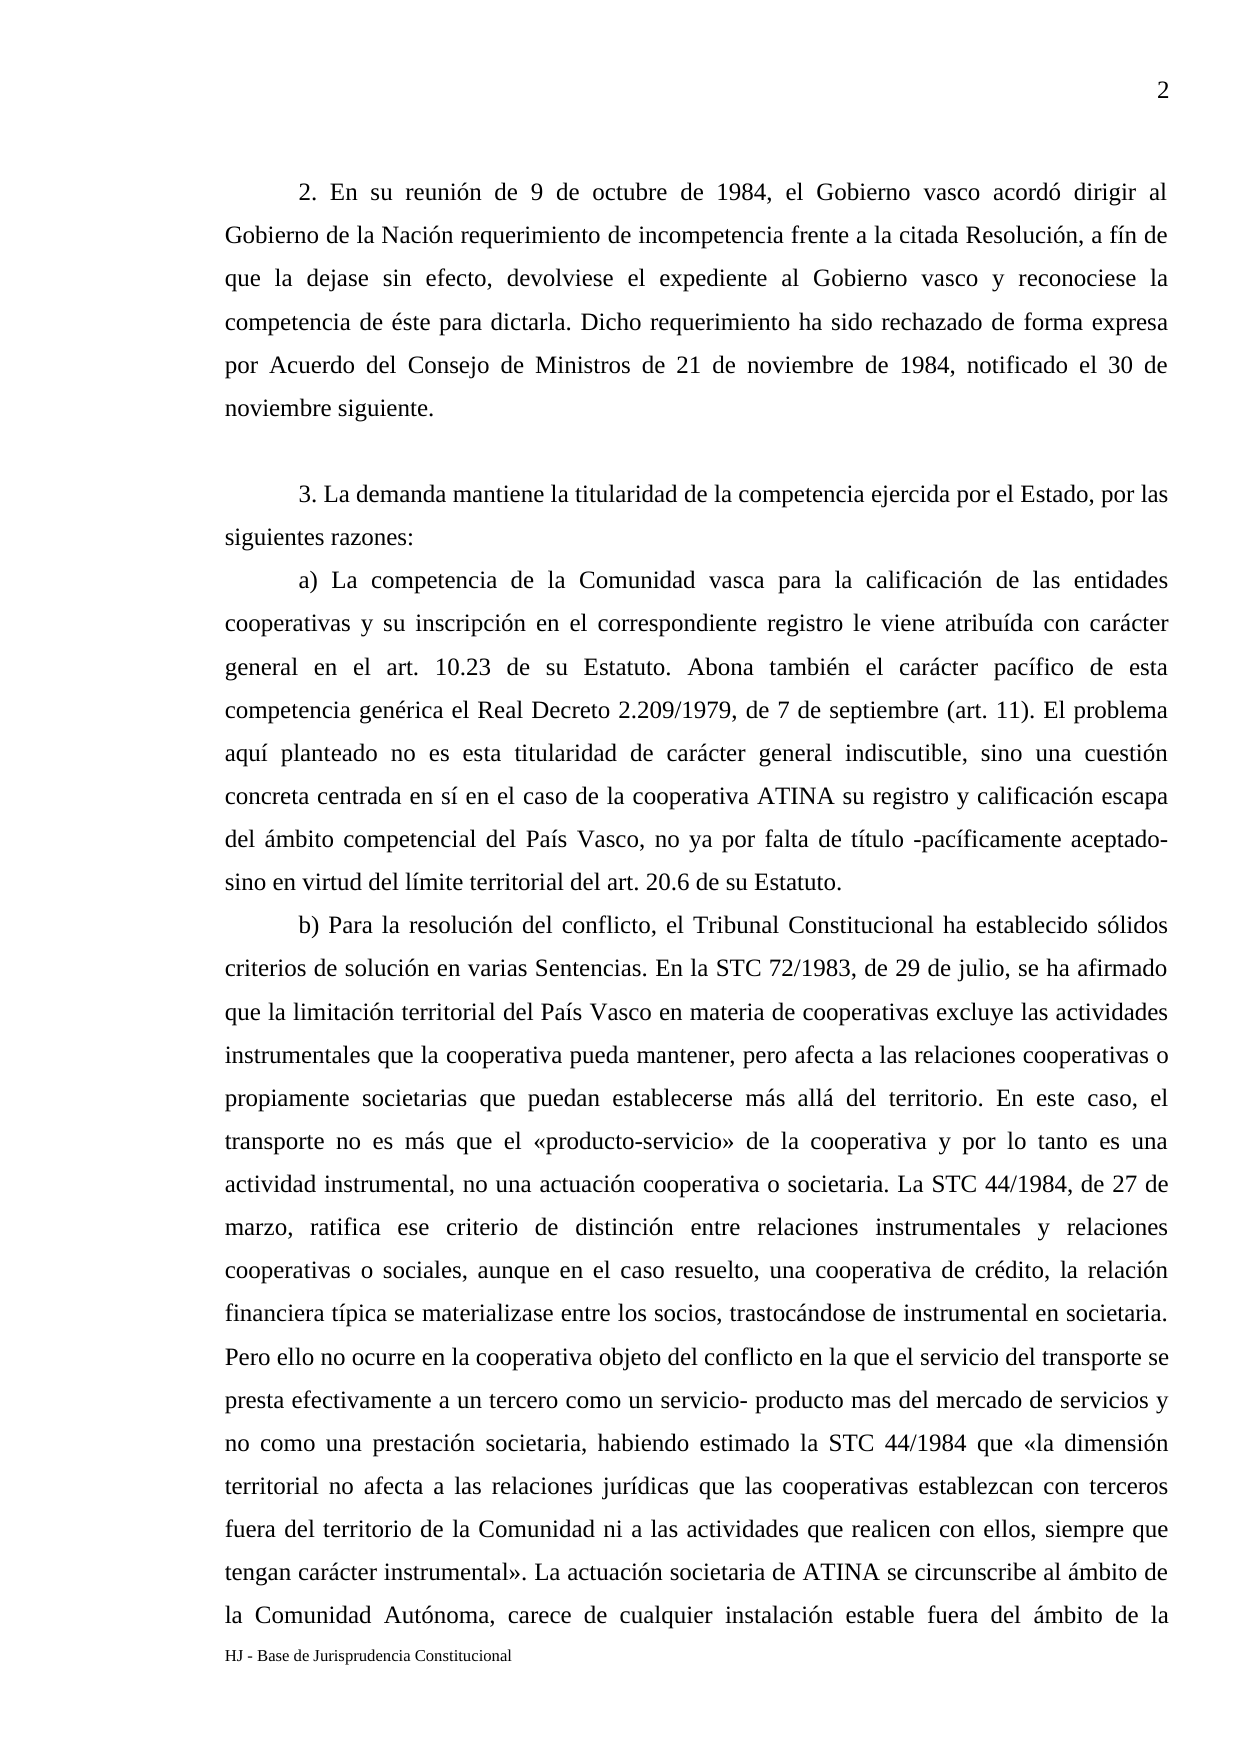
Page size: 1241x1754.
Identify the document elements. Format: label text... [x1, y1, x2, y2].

text 3. La demanda mantiene la titularidad de la competencia ejercida por el Estado, por las siguientes razones: [224, 479, 1169, 551]
text a) La competencia de la Comunidad vasca para la calificación de las entidades cooperativas y su inscripción en el correspondiente registro le viene atribuída con carácter general en el art. 10.23 de su Estatuto. Abona también el carácter pacífico de esta competencia genérica el Real Decreto 2.209/1979, de 7 de septiembre (art. 11). El problema aquí planteado no es esta titularidad de carácter general indiscutible, sino una cuestión concreta centrada en sí en el caso de la cooperativa ATINA su registro y calificación escapa del ámbito competencial del País Vasco, no ya por falta de título -pacíficamente aceptado- sino en virtud del límite territorial del art. 20.6 de su Estatuto. [224, 565, 1169, 896]
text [224, 910, 1169, 1629]
text 2. En su reunión de 9 de octubre de 1984, el Gobierno vasco acordó dirigir al Gobierno de la Nación requerimiento de incompetencia frente a la citada Resolución, a fín de que la dejase sin efecto, devolviese el expediente al Gobierno vasco y reconociese la competencia de éste para dictarla. Dicho requerimiento ha sido rechazado de forma expresa por Acuerdo del Consejo de Ministros de 21 de noviembre de 1984, notificado el 30 de noviembre siguiente. [224, 177, 1169, 422]
